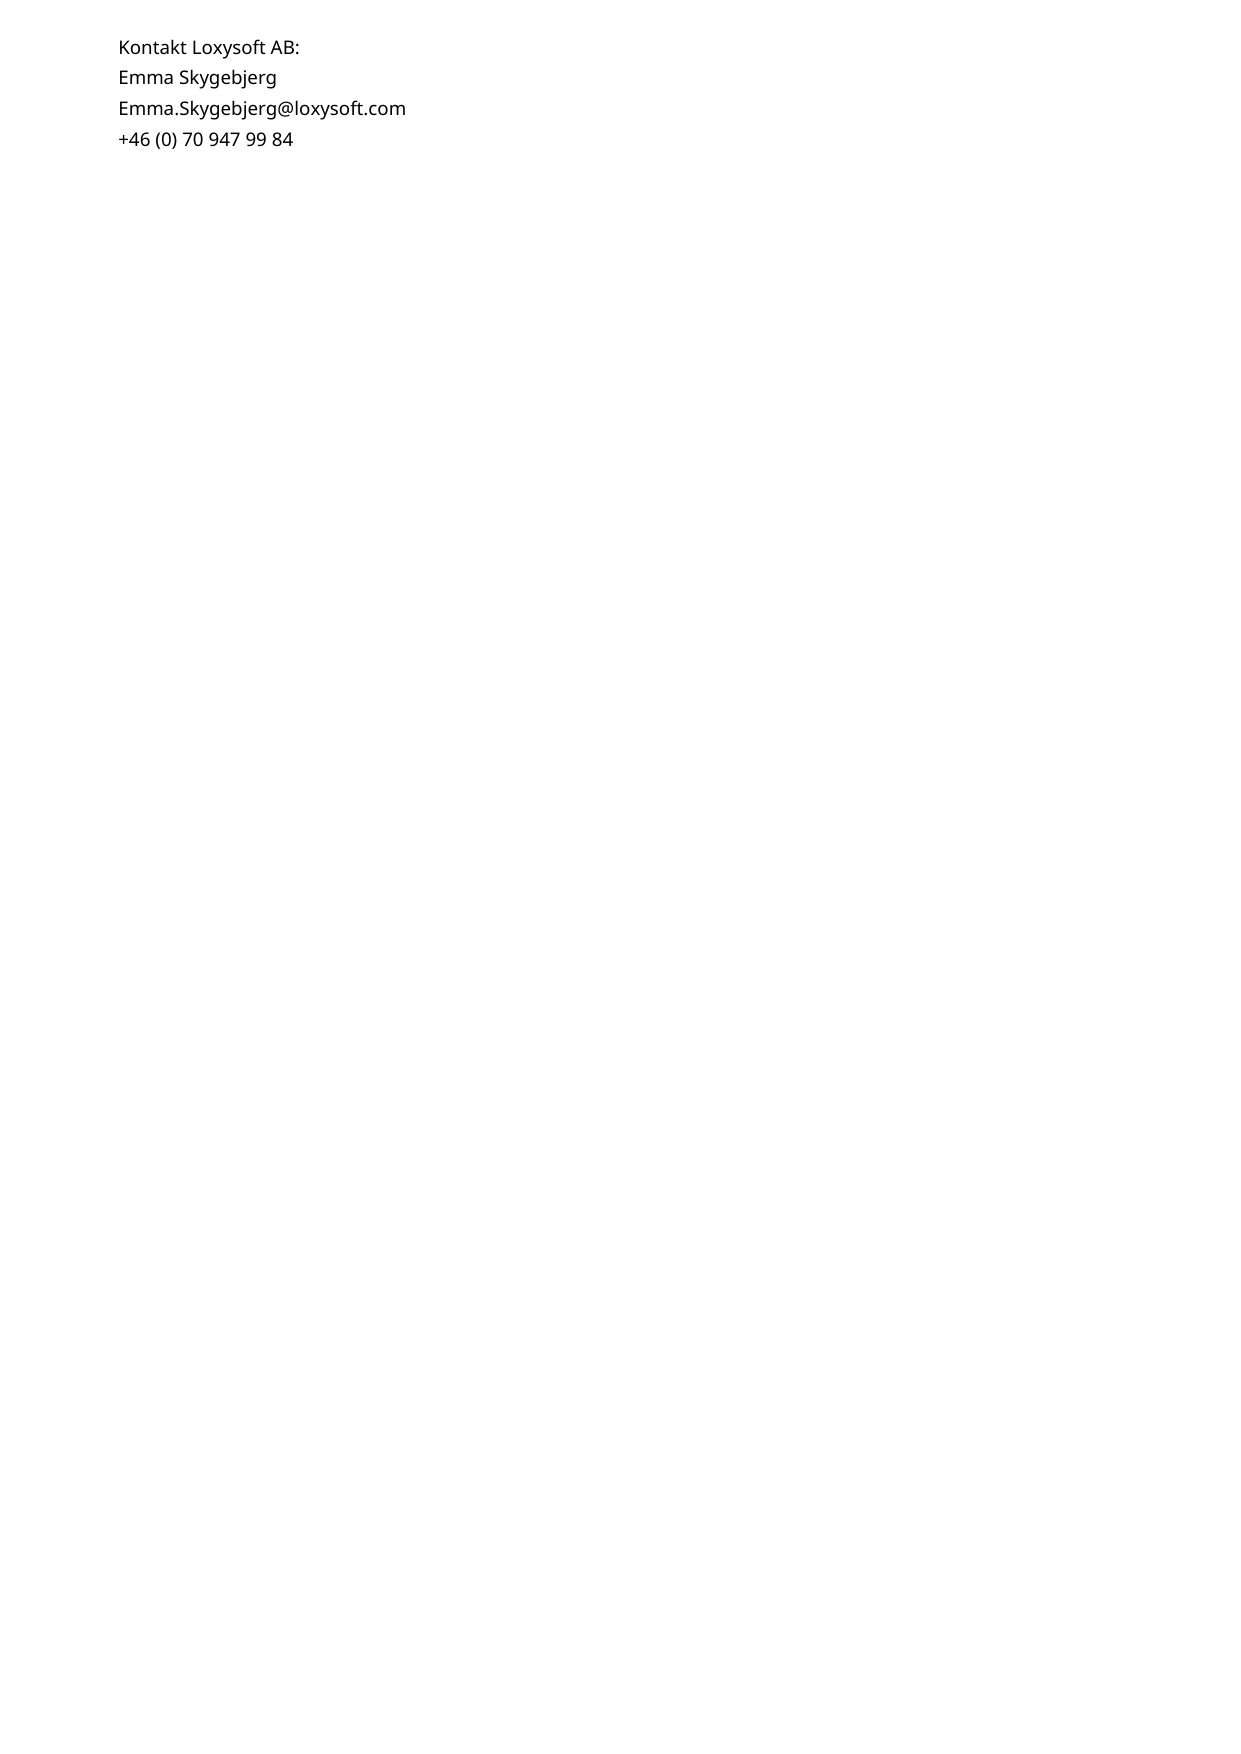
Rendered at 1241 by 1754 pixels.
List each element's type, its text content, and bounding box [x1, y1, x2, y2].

text Emma Skygebjerg [118, 65, 1122, 90]
text Kontakt Loxysoft AB: [118, 34, 1122, 59]
text Emma.Skygebjerg@loxysoft.com [118, 95, 1122, 121]
text +46 (0) 70 947 99 84 [118, 126, 1122, 151]
